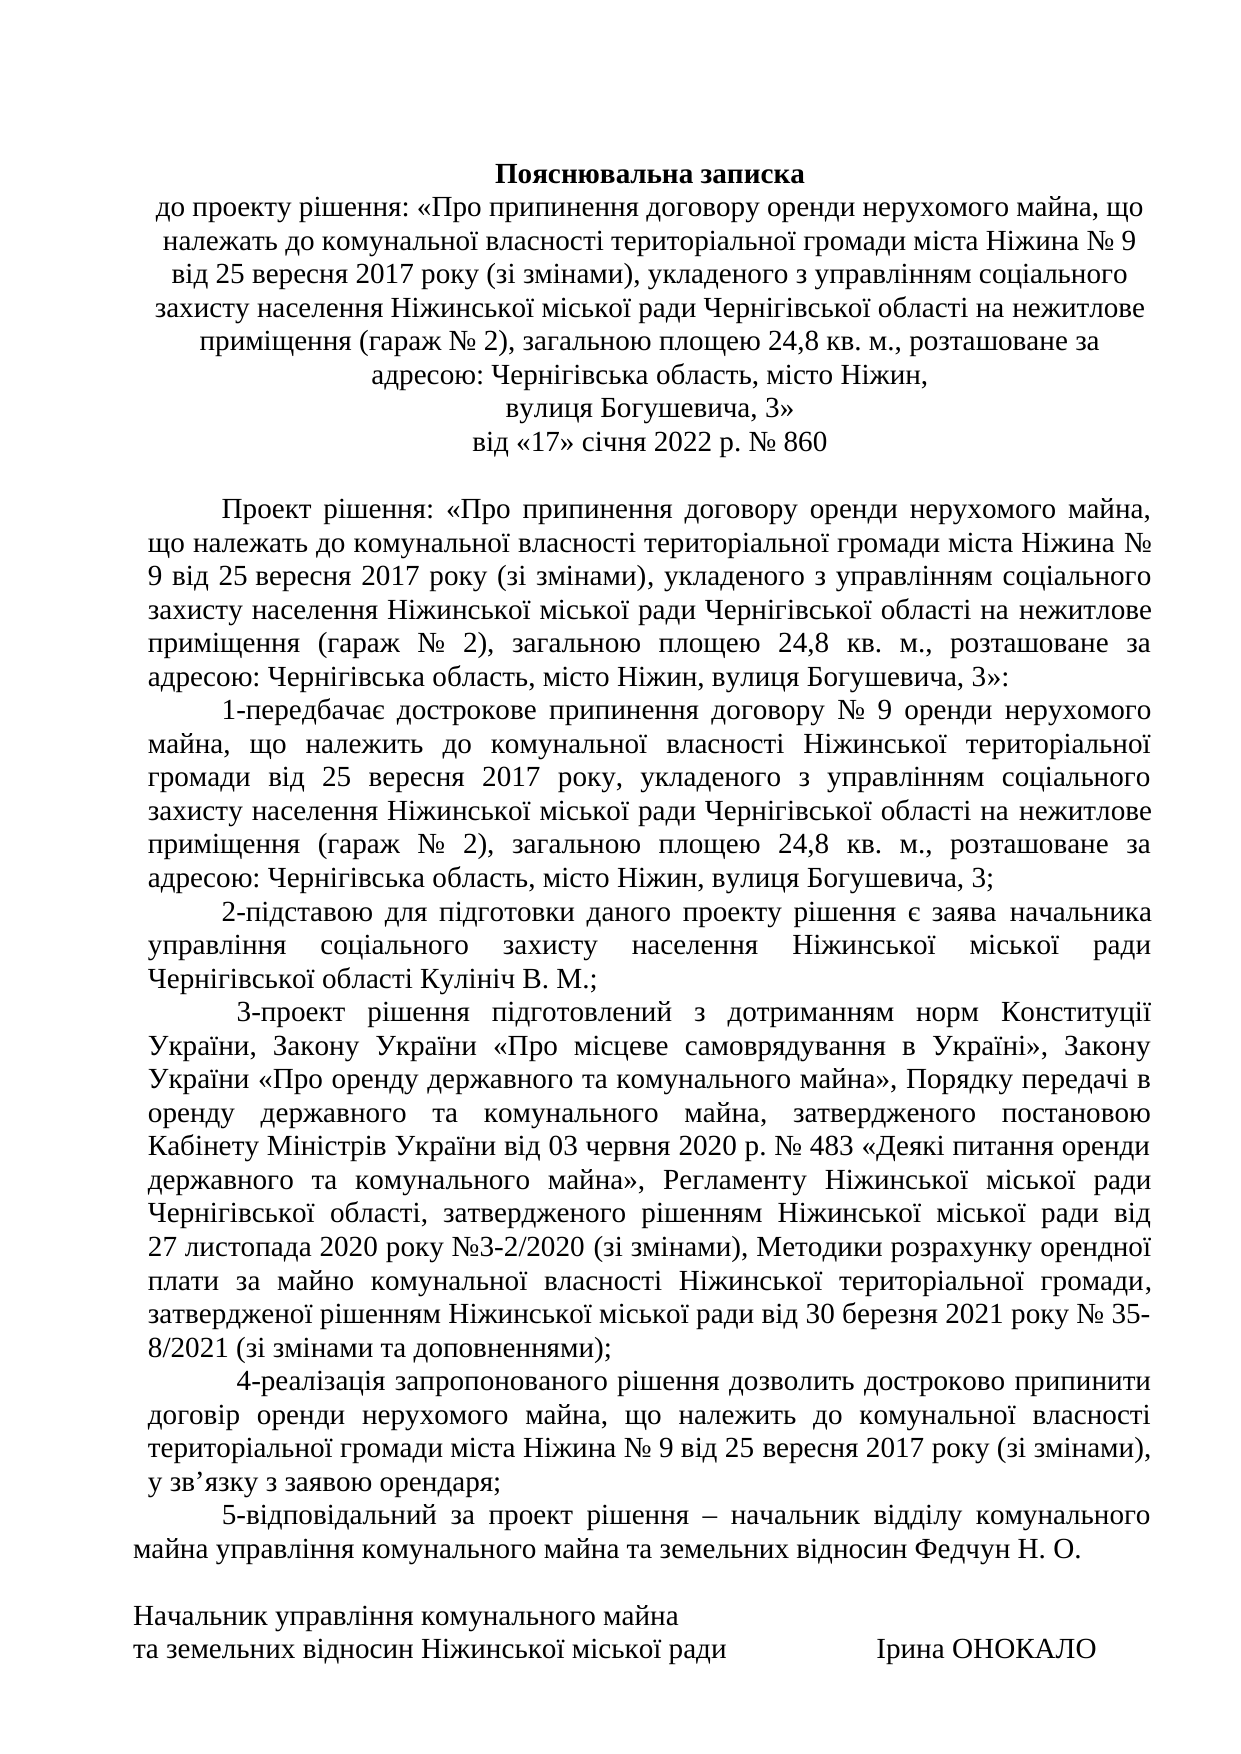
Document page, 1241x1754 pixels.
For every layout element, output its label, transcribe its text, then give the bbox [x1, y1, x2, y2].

text та земельних відносин Ніжинської міської ради Ірина ОНОКАЛО [133, 1632, 1152, 1665]
text від «17» січня 2022 р. № 860 [148, 424, 1152, 458]
text 5-відповідальний за проект рішення – начальник відділу комунального майна управління комунального майна та земельних відносин Федчун Н. О. [133, 1497, 1152, 1564]
text 3-проект рішення підготовлений з дотриманням норм Конституції України, Закону України «Про місцеве самоврядування в Україні», Закону України «Про оренду державного та комунального майна», Порядку передачі в оренду державного та комунального майна, затвердженого постановою Кабінету Міністрів України від 03 червня 2020 р. № 483 «Деякі питання оренди державного та комунального майна», Регламентy Ніжинської міської ради Чернігівської області, затвердженого рішенням Ніжинської міської ради від 27 листопада 2020 року №3-2/2020 (зі змінами), Методики розрахунку орендної плати за майно комунальної власності Ніжинської територіальної громади, затвердженої рішенням Ніжинської міської ради від 30 березня 2021 року № 35-8/2021 (зі змінами та доповненнями); [148, 994, 1152, 1363]
text 4-реалізація запропонованого рішення дозволить достроково припинити договір оренди нерухомого майна, що належить до комунальної власності територіальної громади міста Ніжина № 9 від 25 вересня 2017 року (зі змінами), у зв’язку з заявою орендаря; [148, 1363, 1152, 1497]
text Начальник управління комунального майна [133, 1598, 1152, 1632]
text до проекту рішення: «Про припинення договору оренди нерухомого майна, що належать до комунальної власності територіальної громади міста Ніжина № 9 від 25 вересня 2017 року (зі змінами), укладеного з управлінням соціального захисту населення Ніжинської міської ради Чернігівської області на нежитлове приміщення (гараж № 2), загальною площею 24,8 кв. м., розташоване за адресою: Чернігівська область, місто Ніжин, [148, 189, 1152, 391]
text 2-підставою для підготовки даного проекту рішення є заява начальника управління соціального захисту населення Ніжинської міської ради Чернігівської області Кулініч В. М.; [148, 894, 1152, 994]
text вулиця Богушевича, 3» [148, 391, 1152, 424]
text Пояснювальна записка [148, 156, 1152, 189]
text 1-передбачає дострокове припинення договору № 9 оренди нерухомого майна, що належить до комунальної власності Ніжинської територіальної громади від 25 вересня 2017 року, укладеного з управлінням соціального захисту населення Ніжинської міської ради Чернігівської області на нежитлове приміщення (гараж № 2), загальною площею 24,8 кв. м., розташоване за адресою: Чернігівська область, місто Ніжин, вулиця Богушевича, 3; [148, 692, 1152, 894]
text Проект рішення: «Про припинення договору оренди нерухомого майна, що належать до комунальної власності територіальної громади міста Ніжина № 9 від 25 вересня 2017 року (зі змінами), укладеного з управлінням соціального захисту населення Ніжинської міської ради Чернігівської області на нежитлове приміщення (гараж № 2), загальною площею 24,8 кв. м., розташоване за адресою: Чернігівська область, місто Ніжин, вулиця Богушевича, 3»: [148, 491, 1152, 692]
